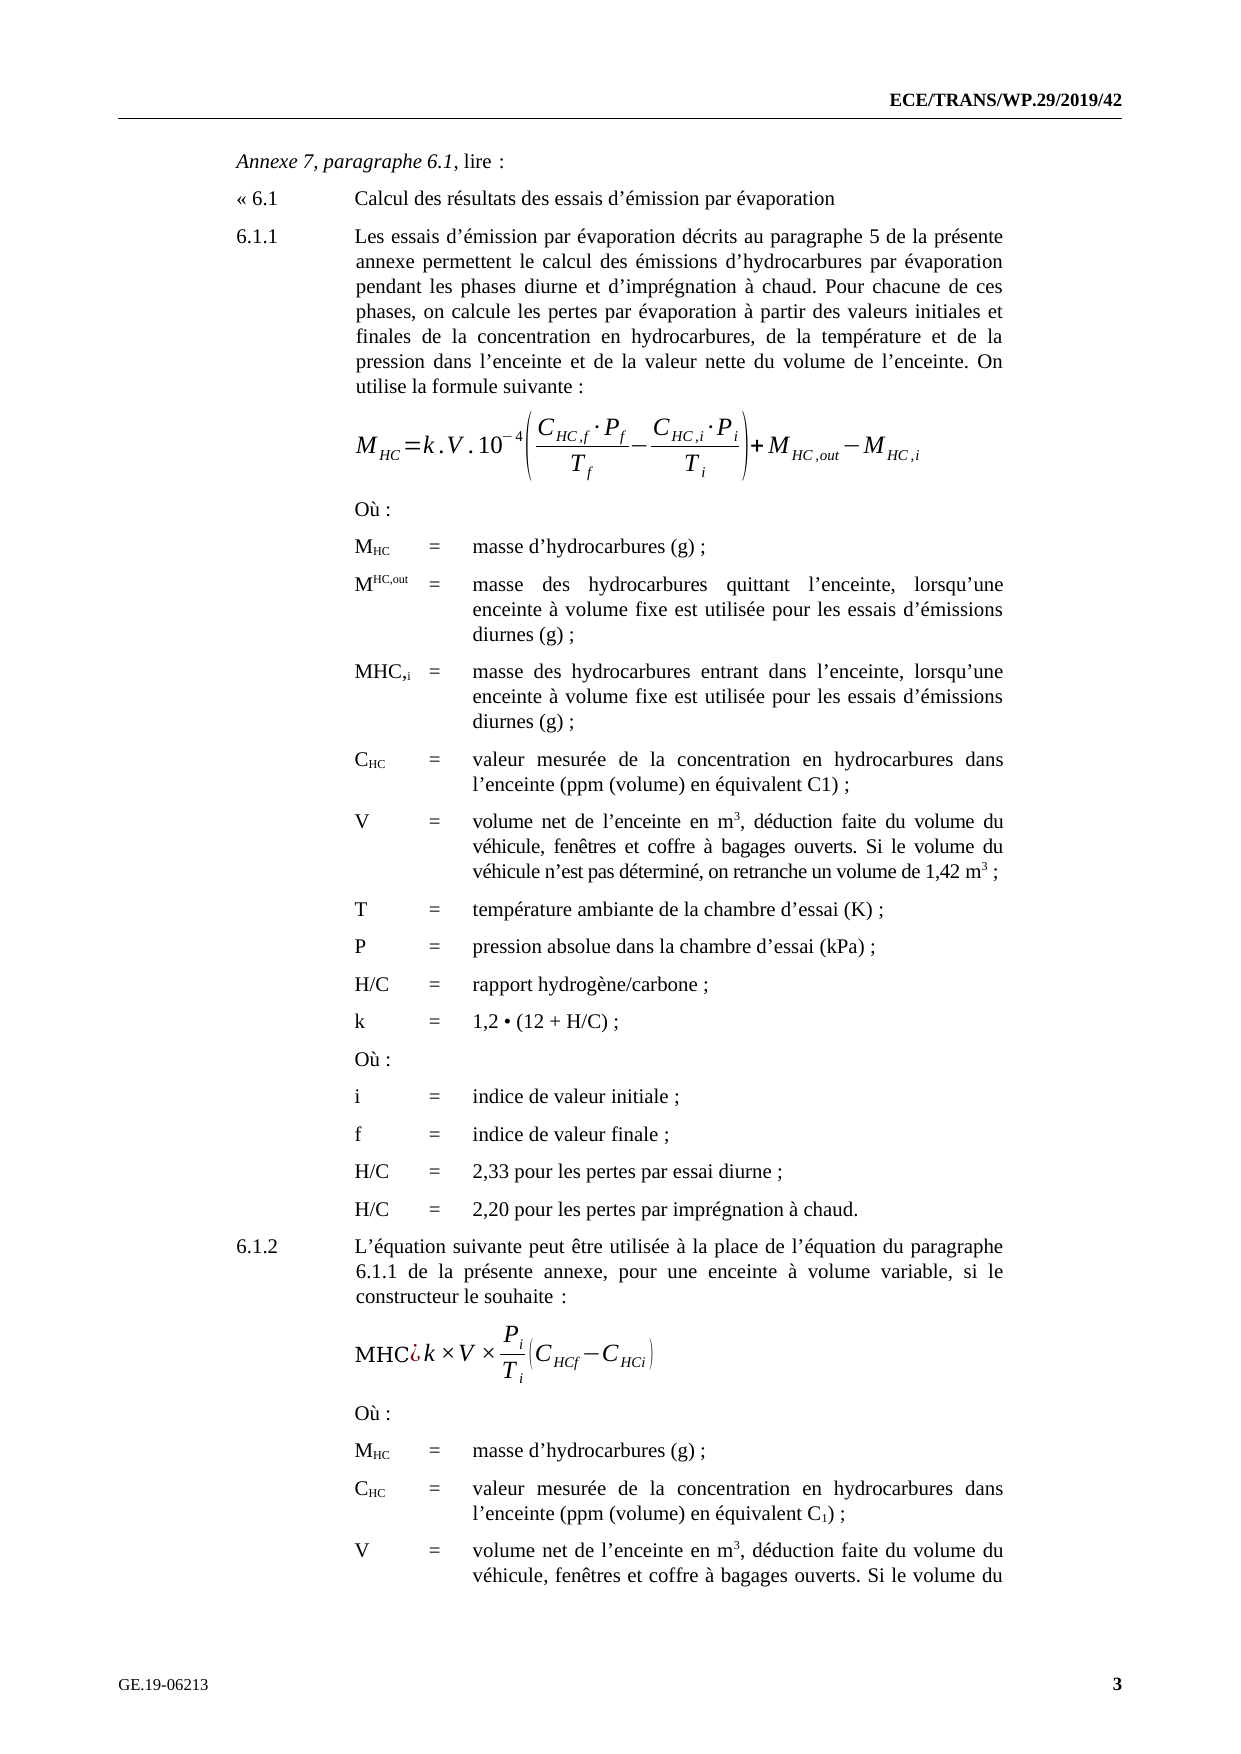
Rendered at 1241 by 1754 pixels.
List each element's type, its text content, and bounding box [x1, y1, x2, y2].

text 6.1.1 Les essais d’émission par évaporation décrits au paragraphe 5 de la présente annexe permettent le calcul des émissions d’hydrocarbures par évaporation pendant les phases diurne et d’imprégnation à chaud. Pour chacune de ces phases, on calcule les pertes par évaporation à partir des valeurs initiales et finales de la concentration en hydrocarbures, de la température et de la pression dans l’enceinte et de la valeur nette du volume de l’enceinte. On utilise la formule suivante : [236, 223, 1004, 398]
text i = indice de valeur initiale ; [354, 1083, 1004, 1108]
text Où : [354, 1046, 1004, 1071]
text f = indice de valeur finale ; [354, 1121, 1004, 1146]
text CHC = valeur mesurée de la concentration en hydrocarbures dans l’enceinte (ppm (volume) en équivalent C1) ; [354, 746, 1004, 796]
text P = pression absolue dans la chambre d’essai (kPa) ; [354, 933, 1004, 958]
text Où : [354, 1400, 1004, 1425]
text MHC,i = masse des hydrocarbures entrant dans l’enceinte, lorsqu’une enceinte à volume fixe est utilisée pour les essais d’émissions diurnes (g) ; [354, 658, 1004, 733]
text Où : [354, 496, 1004, 521]
text H/C = 2,33 pour les pertes par essai diurne ; [354, 1158, 1004, 1183]
text k = 1,2 • (12 + H/C) ; [354, 1008, 1004, 1033]
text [354, 1537, 1004, 1587]
text MHC,out = masse des hydrocarbures quittant l’enceinte, lorsqu’une enceinte à volume fixe est utilisée pour les essais d’émissions diurnes (g) ; [354, 571, 1004, 646]
text MHC = masse d’hydrocarbures (g) ; [354, 533, 1004, 558]
text 6.1.2 L’équation suivante peut être utilisée à la place de l’équation du paragraphe 6.1.1 de la présente annexe, pour une enceinte à volume variable, si le constructeur le souhaite : [236, 1233, 1004, 1308]
text T = température ambiante de la chambre d’essai (K) ; [354, 896, 1004, 921]
text MHC [236, 1321, 1004, 1387]
text « 6.1 Calcul des résultats des essais d’émission par évaporation [236, 185, 1004, 210]
text MHC = masse d’hydrocarbures (g) ; [354, 1437, 1004, 1462]
text Annexe 7, paragraphe 6.1, lire : [236, 148, 1004, 173]
text CHC = valeur mesurée de la concentration en hydrocarbures dans l’enceinte (ppm (volume) en équivalent C1) ; [354, 1475, 1004, 1525]
text H/C = rapport hydrogène/carbone ; [354, 971, 1004, 996]
text H/C = 2,20 pour les pertes par imprégnation à chaud. [354, 1196, 1004, 1221]
